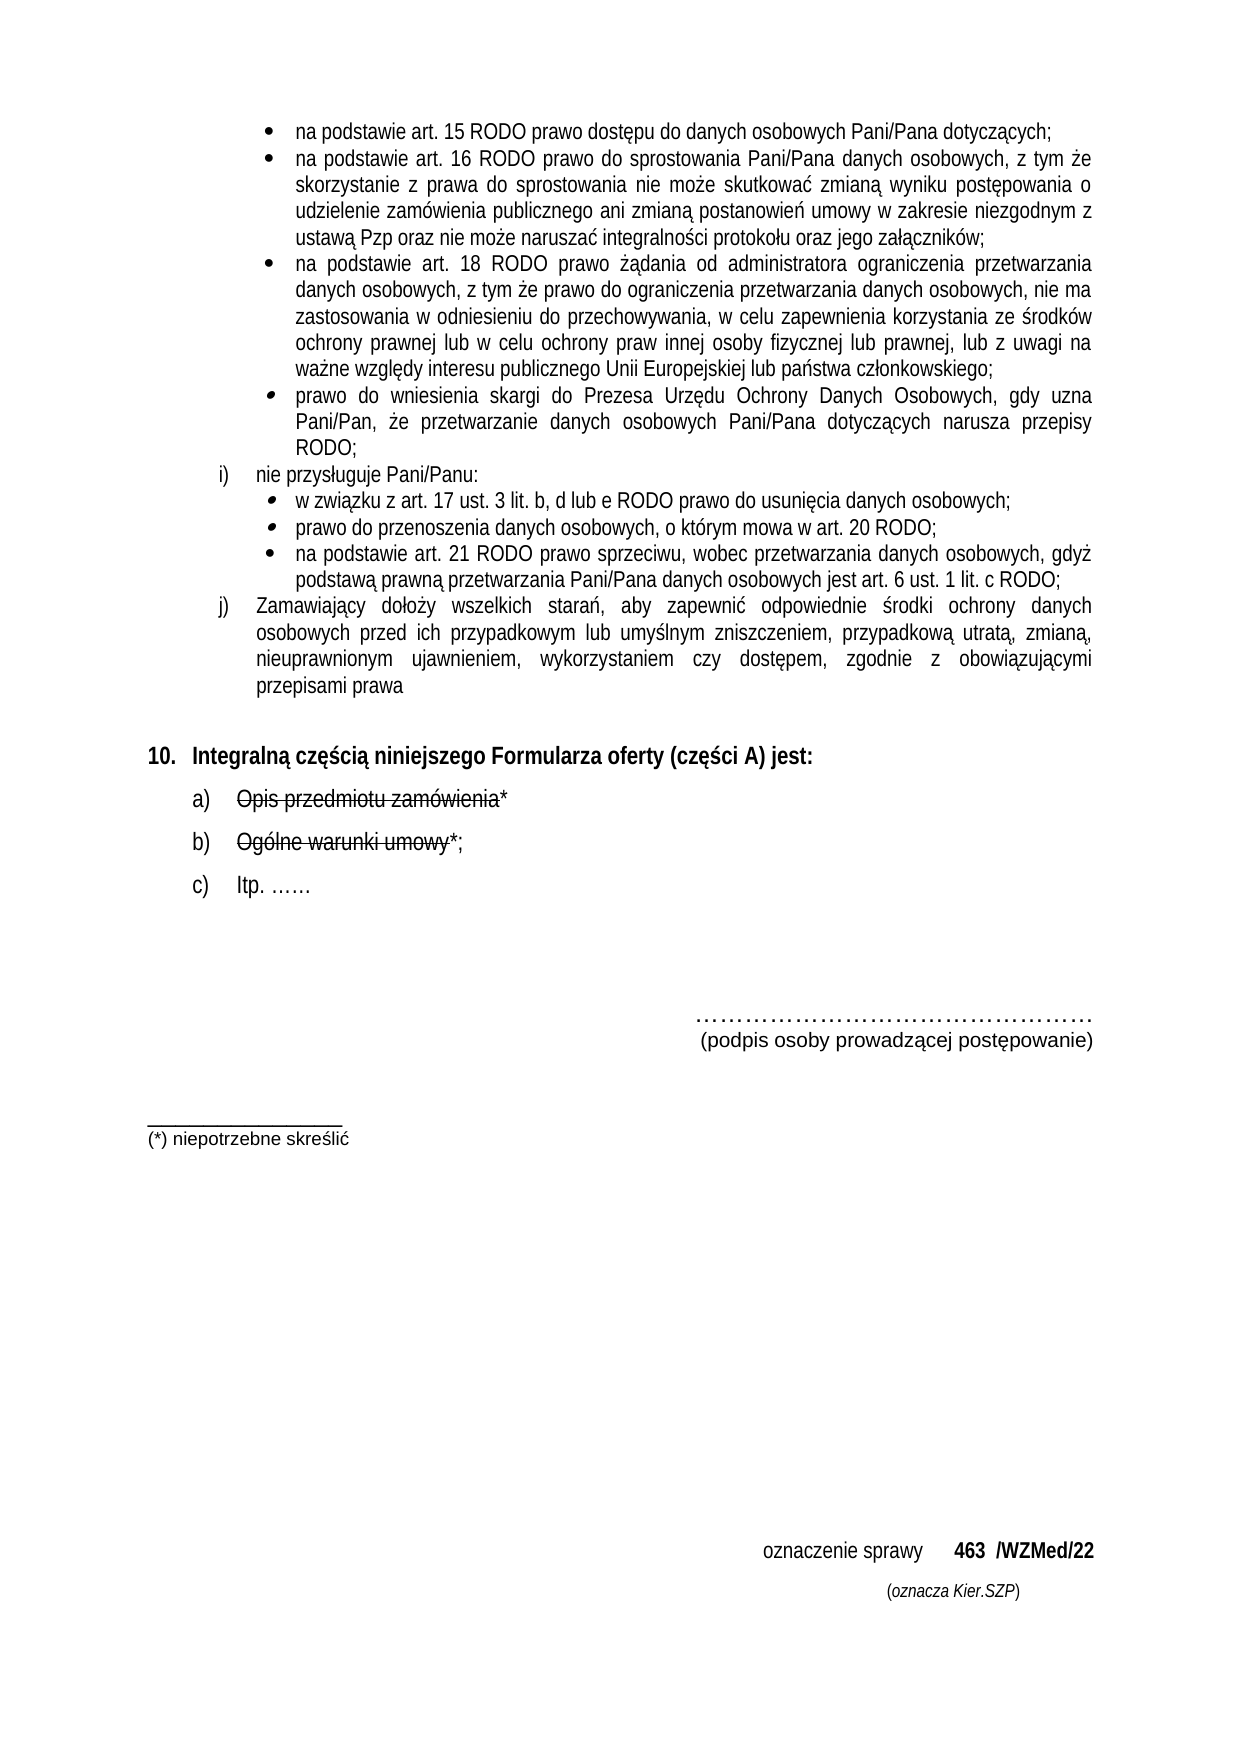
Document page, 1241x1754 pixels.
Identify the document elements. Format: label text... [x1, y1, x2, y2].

list nie przysługuje Pani/Panu: [218, 461, 1092, 487]
list na podstawie art. 16 RODO prawo do sprostowania Pani/Pana danych osobowych, z tym że skorzystanie z prawa do sprostowania nie może skutkować zmianą wyniku postępowania o udzielenie zamówienia publicznego ani zmianą postanowień umowy w zakresie niezgodnym z ustawą Pzp oraz nie może naruszać integralności protokołu oraz jego załączników; [265, 144, 1092, 250]
text ………………………………………… [443, 999, 1094, 1027]
list Ogólne warunki umowy*; [192, 827, 1094, 855]
text (*) niepotrzebne skreślić [148, 1128, 1094, 1150]
list Itp. …… [192, 869, 1094, 898]
list prawo do przenoszenia danych osobowych, o którym mowa w art. 20 RODO; [266, 513, 1092, 540]
text ______________ [148, 1099, 1094, 1128]
list na podstawie art. 15 RODO prawo dostępu do danych osobowych Pani/Pana dotyczących; [265, 118, 1092, 144]
text (podpis osoby prowadzącej postępowanie) [443, 1027, 1094, 1051]
text oznaczenie sprawy 463 /WZMed/22 [148, 1537, 1094, 1564]
list na podstawie art. 18 RODO prawo żądania od administratora ograniczenia przetwarzania danych osobowych, z tym że prawo do ograniczenia przetwarzania danych osobowych, nie ma zastosowania w odniesieniu do przechowywania, w celu zapewnienia korzystania ze środków ochrony prawnej lub w celu ochrony praw innej osoby fizycznej lub prawnej, lub z uwagi na ważne względy interesu publicznego Unii Europejskiej lub państwa członkowskiego; [265, 250, 1092, 382]
list Integralną częścią niniejszego Formularza oferty (części A) jest: [148, 741, 1094, 769]
text (oznacza Kier.SZP) [812, 1580, 1094, 1602]
list na podstawie art. 21 RODO prawo sprzeciwu, wobec przetwarzania danych osobowych, gdyż podstawą prawną przetwarzania Pani/Pana danych osobowych jest art. 6 ust. 1 lit. c RODO; [266, 540, 1092, 592]
list Zamawiający dołoży wszelkich starań, aby zapewnić odpowiednie środki ochrony danych osobowych przed ich przypadkowym lub umyślnym zniszczeniem, przypadkową utratą, zmianą, nieuprawnionym ujawnieniem, wykorzystaniem czy dostępem, zgodnie z obowiązującymi przepisami prawa [218, 592, 1092, 698]
list Opis przedmiotu zamówienia* [192, 784, 1094, 812]
list prawo do wniesienia skargi do Prezesa Urzędu Ochrony Danych Osobowych, gdy uzna Pani/Pan, że przetwarzanie danych osobowych Pani/Pana dotyczących narusza przepisy RODO; [265, 382, 1092, 461]
list w związku z art. 17 ust. 3 lit. b, d lub e RODO prawo do usunięcia danych osobowych; [266, 487, 1092, 513]
